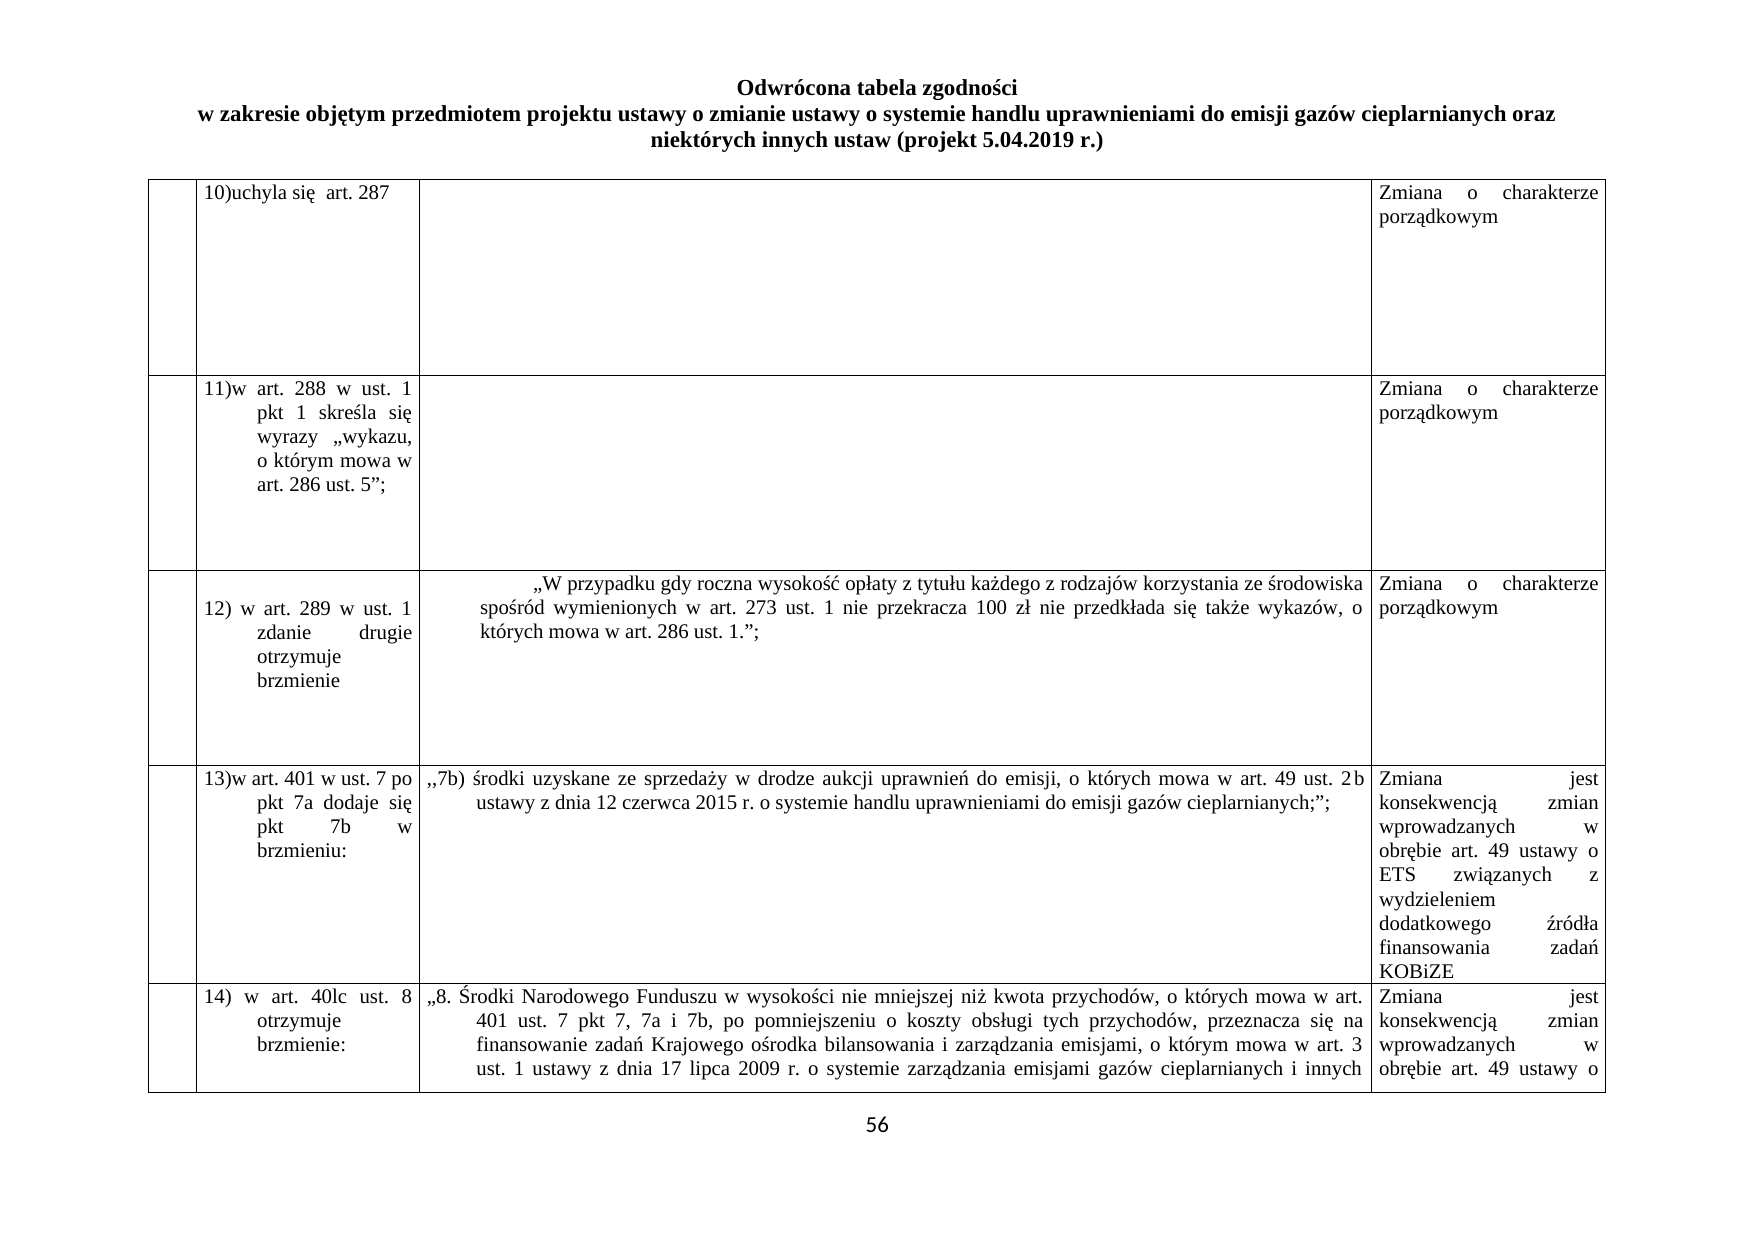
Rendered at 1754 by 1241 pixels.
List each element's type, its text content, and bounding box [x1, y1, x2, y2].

table_cell Zmiana o charakterze porządkowym [1372, 571, 1605, 765]
table_cell [420, 180, 1371, 374]
table_cell [149, 376, 196, 570]
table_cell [1372, 984, 1605, 1092]
table_cell Zmiana o charakterze porządkowym [1372, 376, 1605, 570]
table_cell [149, 571, 196, 765]
table_cell [149, 766, 196, 983]
table_cell Zmiana jest konsekwencją zmian wprowadzanych w obrębie art. 49 ustawy o ETS związanych z wydzieleniem dodatkowego źródła finansowania zadań KOBiZE [1372, 766, 1605, 983]
table_cell 11)w art. 288 w ust. 1 pkt 1 skreśla się wyrazy „wykazu, o którym mowa w art. 286 ust. 5”; [197, 376, 419, 570]
table_cell „W przypadku gdy roczna wysokość opłaty z tytułu każdego z rodzajów korzystania ze środowiska spośród wymienionych w art. 273 ust. 1 nie przekracza 100 zł nie przedkłada się także wykazów, o których mowa w art. 286 ust. 1.”; [420, 571, 1371, 765]
table_cell [149, 180, 196, 374]
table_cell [197, 984, 419, 1092]
table_cell 10)uchyla się art. 287 [197, 180, 419, 374]
table_cell 12) w art. 289 w ust. 1 zdanie drugie otrzymuje brzmienie [197, 571, 419, 765]
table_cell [1372, 180, 1605, 374]
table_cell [420, 984, 1371, 1092]
table_cell [149, 984, 196, 1092]
table_cell [420, 376, 1371, 570]
table_cell ,,7b) środki uzyskane ze sprzedaży w drodze aukcji uprawnień do emisji, o których mowa w art. 49 ust. 2b ustawy z dnia 12 czerwca 2015 r. o systemie handlu uprawnieniami do emisji gazów cieplarnianych;”; [420, 766, 1371, 983]
table_cell 13)w art. 401 w ust. 7 po pkt 7a dodaje się pkt 7b w brzmieniu: [197, 766, 419, 983]
